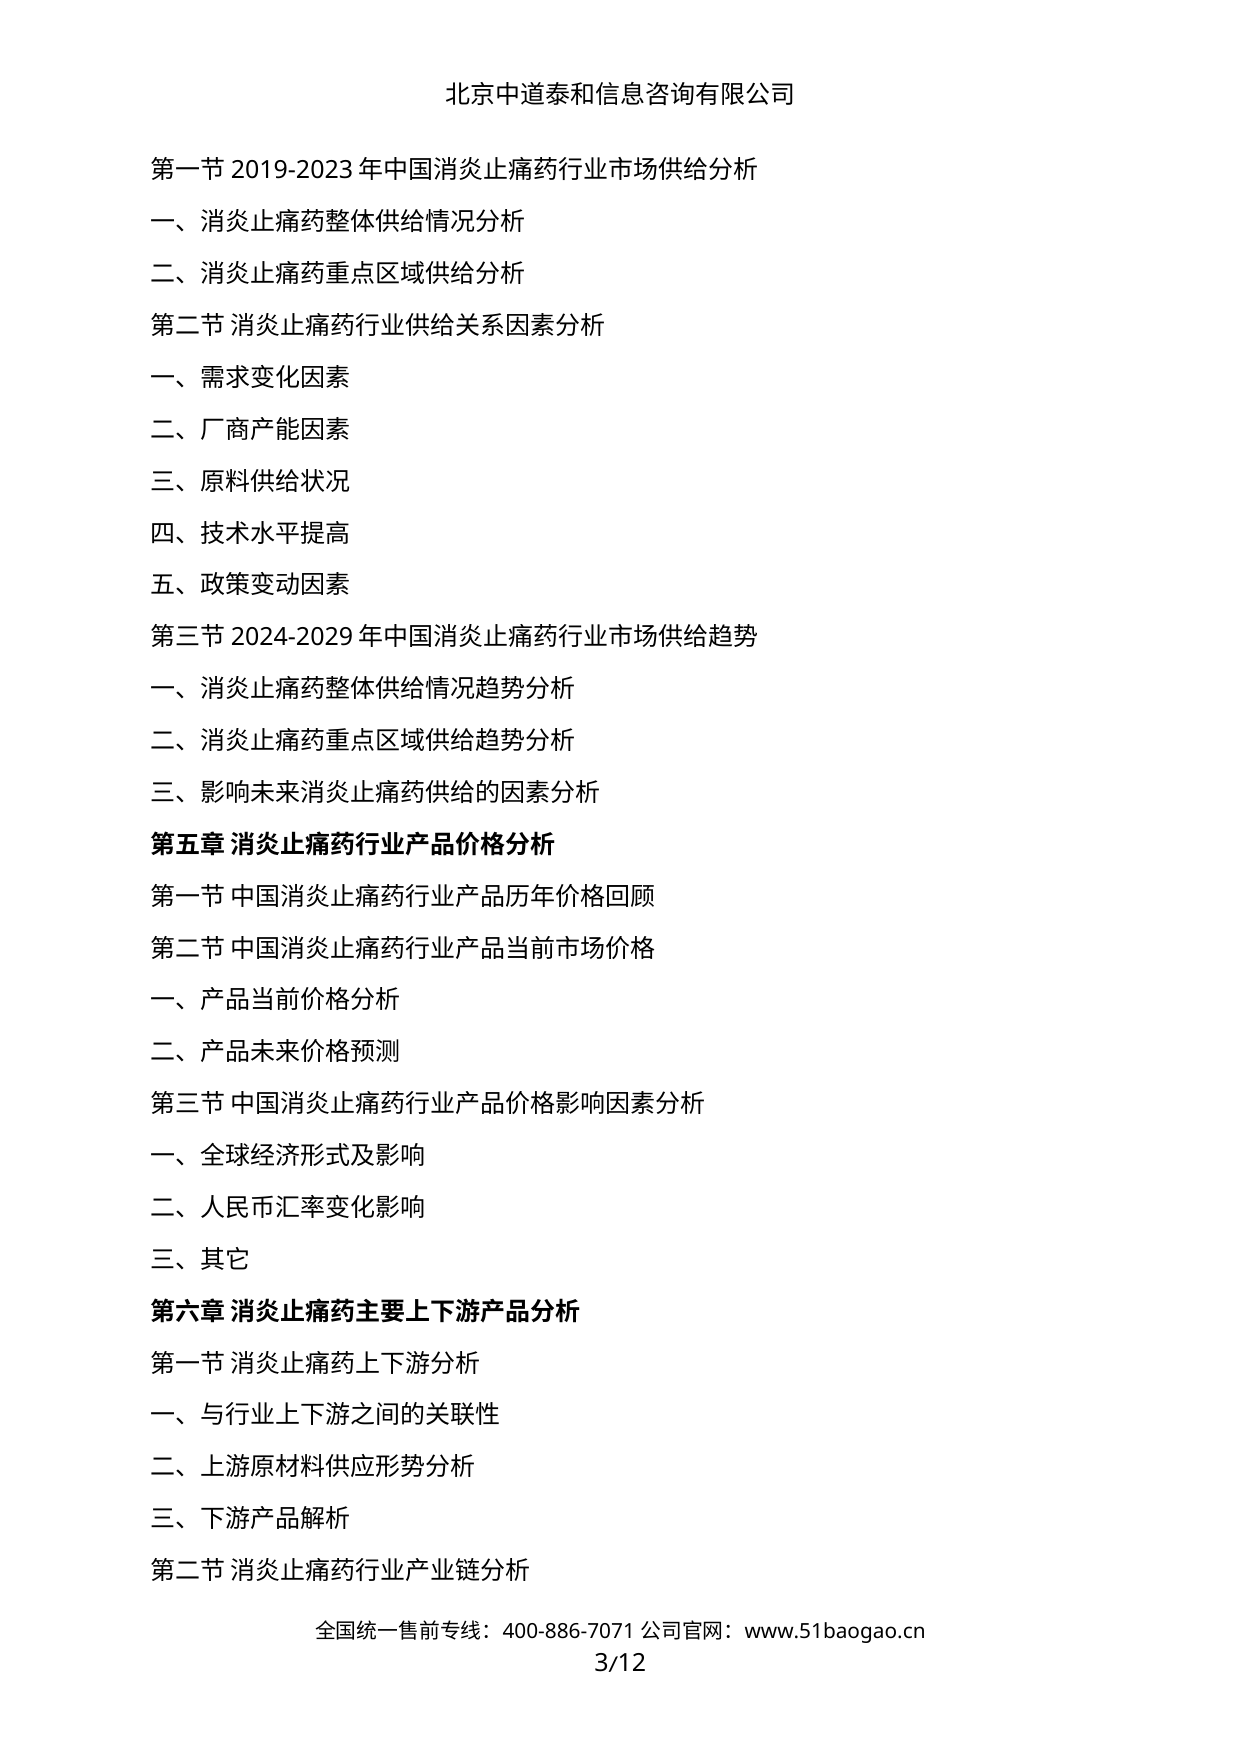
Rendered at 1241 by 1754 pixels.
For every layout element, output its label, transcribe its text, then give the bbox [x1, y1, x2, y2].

text 一、全球经济形式及影响 [150, 1136, 1090, 1172]
text 第三节 2024-2029年中国消炎止痛药行业市场供给趋势 [150, 617, 1090, 653]
text 第三节 中国消炎止痛药行业产品价格影响因素分析 [150, 1084, 1090, 1120]
text 一、与行业上下游之间的关联性 [150, 1395, 1090, 1431]
text 二、消炎止痛药重点区域供给趋势分析 [150, 721, 1090, 757]
text 一、需求变化因素 [150, 357, 1090, 394]
text 第二节 消炎止痛药行业产业链分析 [150, 1551, 1090, 1587]
text 五、政策变动因素 [150, 565, 1090, 601]
text 四、技术水平提高 [150, 513, 1090, 549]
text 第五章 消炎止痛药行业产品价格分析 [150, 824, 1090, 861]
text 第一节 中国消炎止痛药行业产品历年价格回顾 [150, 876, 1090, 912]
text 三、其它 [150, 1239, 1090, 1276]
text 第二节 中国消炎止痛药行业产品当前市场价格 [150, 928, 1090, 964]
text 二、上游原材料供应形势分析 [150, 1447, 1090, 1483]
text 二、产品未来价格预测 [150, 1032, 1090, 1068]
text 一、消炎止痛药整体供给情况趋势分析 [150, 669, 1090, 705]
text 三、影响未来消炎止痛药供给的因素分析 [150, 772, 1090, 809]
text 二、人民币汇率变化影响 [150, 1187, 1090, 1224]
text 一、产品当前价格分析 [150, 980, 1090, 1016]
text 第二节 消炎止痛药行业供给关系因素分析 [150, 306, 1090, 342]
text 一、消炎止痛药整体供给情况分析 [150, 202, 1090, 238]
text 二、消炎止痛药重点区域供给分析 [150, 254, 1090, 290]
text 第六章 消炎止痛药主要上下游产品分析 [150, 1291, 1090, 1327]
text 第一节 消炎止痛药上下游分析 [150, 1343, 1090, 1379]
text 三、原料供给状况 [150, 461, 1090, 497]
text 三、下游产品解析 [150, 1499, 1090, 1535]
text 第一节 2019-2023年中国消炎止痛药行业市场供给分析 [150, 150, 1090, 186]
text 二、厂商产能因素 [150, 409, 1090, 446]
